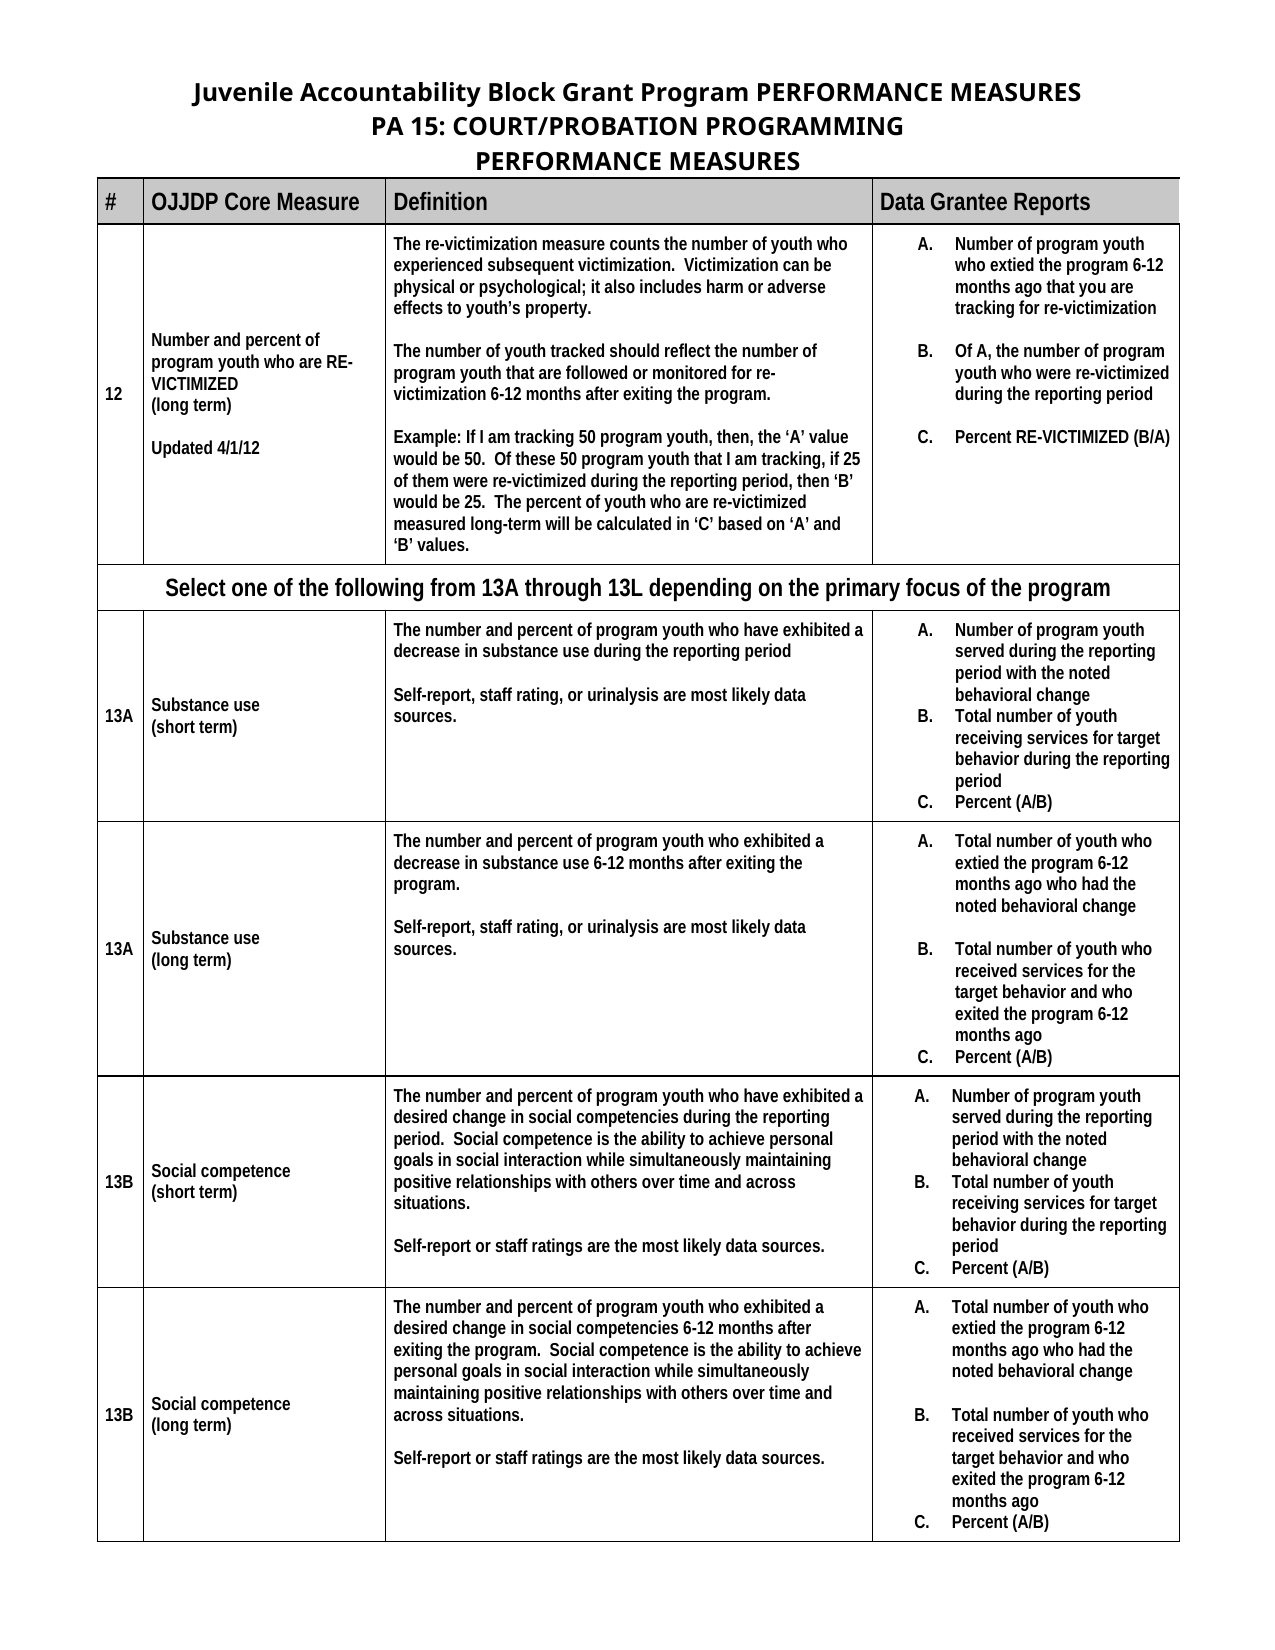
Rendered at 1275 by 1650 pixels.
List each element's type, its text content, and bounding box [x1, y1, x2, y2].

table_cell 13A [98, 611, 143, 821]
table_header OJJDP Core Measure [144, 179, 385, 223]
table_cell The number and percent of program youth who have exhibited a decrease in substance use during the reporting period Self-report, staff rating, or urinalysis are most likely data sources. [386, 611, 872, 821]
table_cell 12 [98, 225, 143, 564]
table_header # [98, 179, 143, 223]
table_cell The number and percent of program youth who exhibited a desired change in social competencies 6-12 months after exiting the program. Social competence is the ability to achieve personal goals in social interaction while simultaneously maintaining positive relationships with others over time and across situations. Self-report or staff ratings are the most likely data sources. [386, 1288, 872, 1541]
table_cell 13B [98, 1288, 143, 1541]
table_header Definition [386, 179, 872, 223]
table_cell Number of program youth served during the reporting period with the noted behavioral change Total number of youth receiving services for target behavior during the reporting period Percent (A/B) [873, 611, 1179, 821]
table_cell The number and percent of program youth who have exhibited a desired change in social competencies during the reporting period. Social competence is the ability to achieve personal goals in social interaction while simultaneously maintaining positive relationships with others over time and across situations. Self-report or staff ratings are the most likely data sources. [386, 1077, 872, 1286]
table_cell Substance use (short term) [144, 611, 385, 821]
table_cell Substance use (long term) [144, 822, 385, 1075]
table_cell Total number of youth who extied the program 6-12 months ago who had the noted behavioral change Total number of youth who received services for the target behavior and who exited the program 6-12 months ago Percent (A/B) [873, 822, 1179, 1075]
table_cell Select one of the following from 13A through 13L depending on the primary focus of the program [98, 565, 1179, 609]
table_cell 13A [98, 822, 143, 1075]
table_cell 13B [98, 1077, 143, 1286]
table_cell Number and percent of program youth who are RE-VICTIMIZED (long term) Updated 4/1/12 [144, 225, 385, 564]
table_cell Social competence (short term) [144, 1077, 385, 1286]
table_cell Number of program youth who extied the program 6-12 months ago that you are tracking for re-victimization Of A, the number of program youth who were re-victimized during the reporting period Percent RE-VICTIMIZED (B/A) [873, 225, 1179, 564]
table_cell The re-victimization measure counts the number of youth who experienced subsequent victimization. Victimization can be physical or psychological; it also includes harm or adverse effects to youth’s property. The number of youth tracked should reflect the number of program youth that are followed or monitored for re-victimization 6-12 months after exiting the program. Example: If I am tracking 50 program youth, then, the ‘A’ value would be 50. Of these 50 program youth that I am tracking, if 25 of them were re-victimized during the reporting period, then ‘B’ would be 25. The percent of youth who are re-victimized measured long-term will be calculated in ‘C’ based on ‘A’ and ‘B’ values. [386, 225, 872, 564]
table_cell The number and percent of program youth who exhibited a decrease in substance use 6-12 months after exiting the program. Self-report, staff rating, or urinalysis are most likely data sources. [386, 822, 872, 1075]
table_header Data Grantee Reports [873, 179, 1179, 223]
table_cell Social competence (long term) [144, 1288, 385, 1541]
